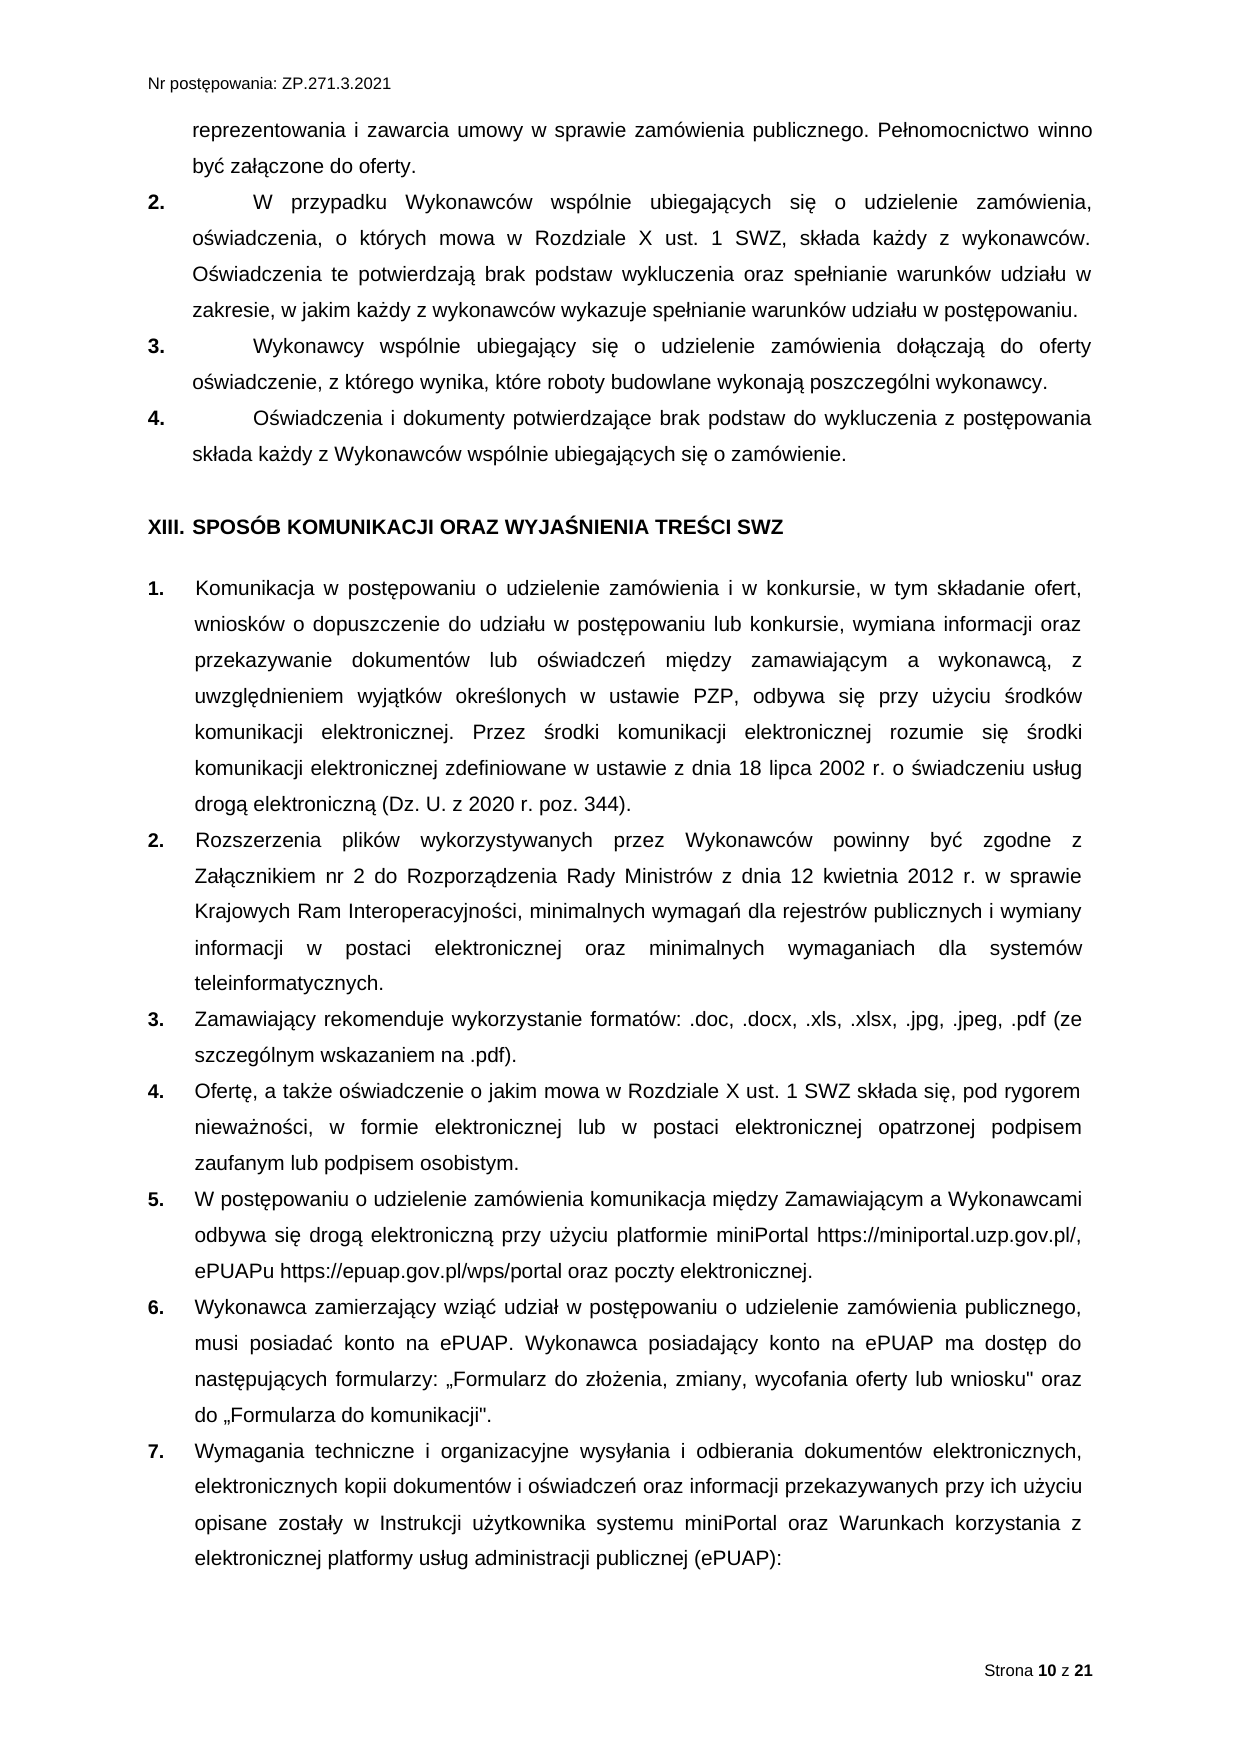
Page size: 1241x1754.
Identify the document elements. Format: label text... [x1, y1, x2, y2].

list W przypadku Wykonawców wspólnie ubiegających się o udzielenie zamówienia, oświadczenia, o których mowa w Rozdziale X ust. 1 SWZ, składa każdy z wykonawców. Oświadczenia te potwierdzają brak podstaw wykluczenia oraz spełnianie warunków udziału w zakresie, w jakim każdy z wykonawców wykazuje spełnianie warunków udziału w postępowaniu. [148, 190, 1092, 322]
list Ofertę, a także oświadczenie o jakim mowa w Rozdziale X ust. 1 SWZ składa się, pod rygorem nieważności, w formie elektronicznej lub w postaci elektronicznej opatrzonej podpisem zaufanym lub podpisem osobistym. [148, 1079, 1083, 1175]
list W postępowaniu o udzielenie zamówienia komunikacja między Zamawiającym a Wykonawcami odbywa się drogą elektroniczną przy użyciu platformie miniPortal https://miniportal.uzp.gov.pl/, ePUAPu https://epuap.gov.pl/wps/portal oraz poczty elektronicznej. [148, 1187, 1083, 1283]
list SPOSÓB KOMUNIKACJI ORAZ WYJAŚNIENIA TREŚCI SWZ [148, 515, 1090, 539]
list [148, 118, 1092, 178]
list Wykonawca zamierzający wziąć udział w postępowaniu o udzielenie zamówienia publicznego, musi posiadać konto na ePUAP. Wykonawca posiadający konto na ePUAP ma dostęp do następujących formularzy: „Formularz do złożenia, zmiany, wycofania oferty lub wniosku" oraz do „Formularza do komunikacji". [148, 1295, 1083, 1426]
list Oświadczenia i dokumenty potwierdzające brak podstaw do wykluczenia z postępowania składa każdy z Wykonawców wspólnie ubiegających się o zamówienie. [148, 406, 1092, 466]
list Wykonawcy wspólnie ubiegający się o udzielenie zamówienia dołączają do oferty oświadczenie, z którego wynika, które roboty budowlane wykonają poszczególni wykonawcy. [148, 334, 1092, 394]
list Rozszerzenia plików wykorzystywanych przez Wykonawców powinny być zgodne z Załącznikiem nr 2 do Rozporządzenia Rady Ministrów z dnia 12 kwietnia 2012 r. w sprawie Krajowych Ram Interoperacyjności, minimalnych wymagań dla rejestrów publicznych i wymiany informacji w postaci elektronicznej oraz minimalnych wymaganiach dla systemów teleinformatycznych. [148, 827, 1083, 995]
list Zamawiający rekomenduje wykorzystanie formatów: .doc, .docx, .xls, .xlsx, .jpg, .jpeg, .pdf (ze szczególnym wskazaniem na .pdf). [148, 1007, 1083, 1067]
list Komunikacja w postępowaniu o udzielenie zamówienia i w konkursie, w tym składanie ofert, wniosków o dopuszczenie do udziału w postępowaniu lub konkursie, wymiana informacji oraz przekazywanie dokumentów lub oświadczeń między zamawiającym a wykonawcą, z uwzględnieniem wyjątków określonych w ustawie PZP, odbywa się przy użyciu środków komunikacji elektronicznej. Przez środki komunikacji elektronicznej rozumie się środki komunikacji elektronicznej zdefiniowane w ustawie z dnia 18 lipca 2002 r. o świadczeniu usług drogą elektroniczną (Dz. U. z 2020 r. poz. 344). [148, 576, 1083, 816]
list Wymagania techniczne i organizacyjne wysyłania i odbierania dokumentów elektronicznych, elektronicznych kopii dokumentów i oświadczeń oraz informacji przekazywanych przy ich użyciu opisane zostały w Instrukcji użytkownika systemu miniPortal oraz Warunkach korzystania z elektronicznej platformy usług administracji publicznej (ePUAP): [148, 1438, 1083, 1570]
